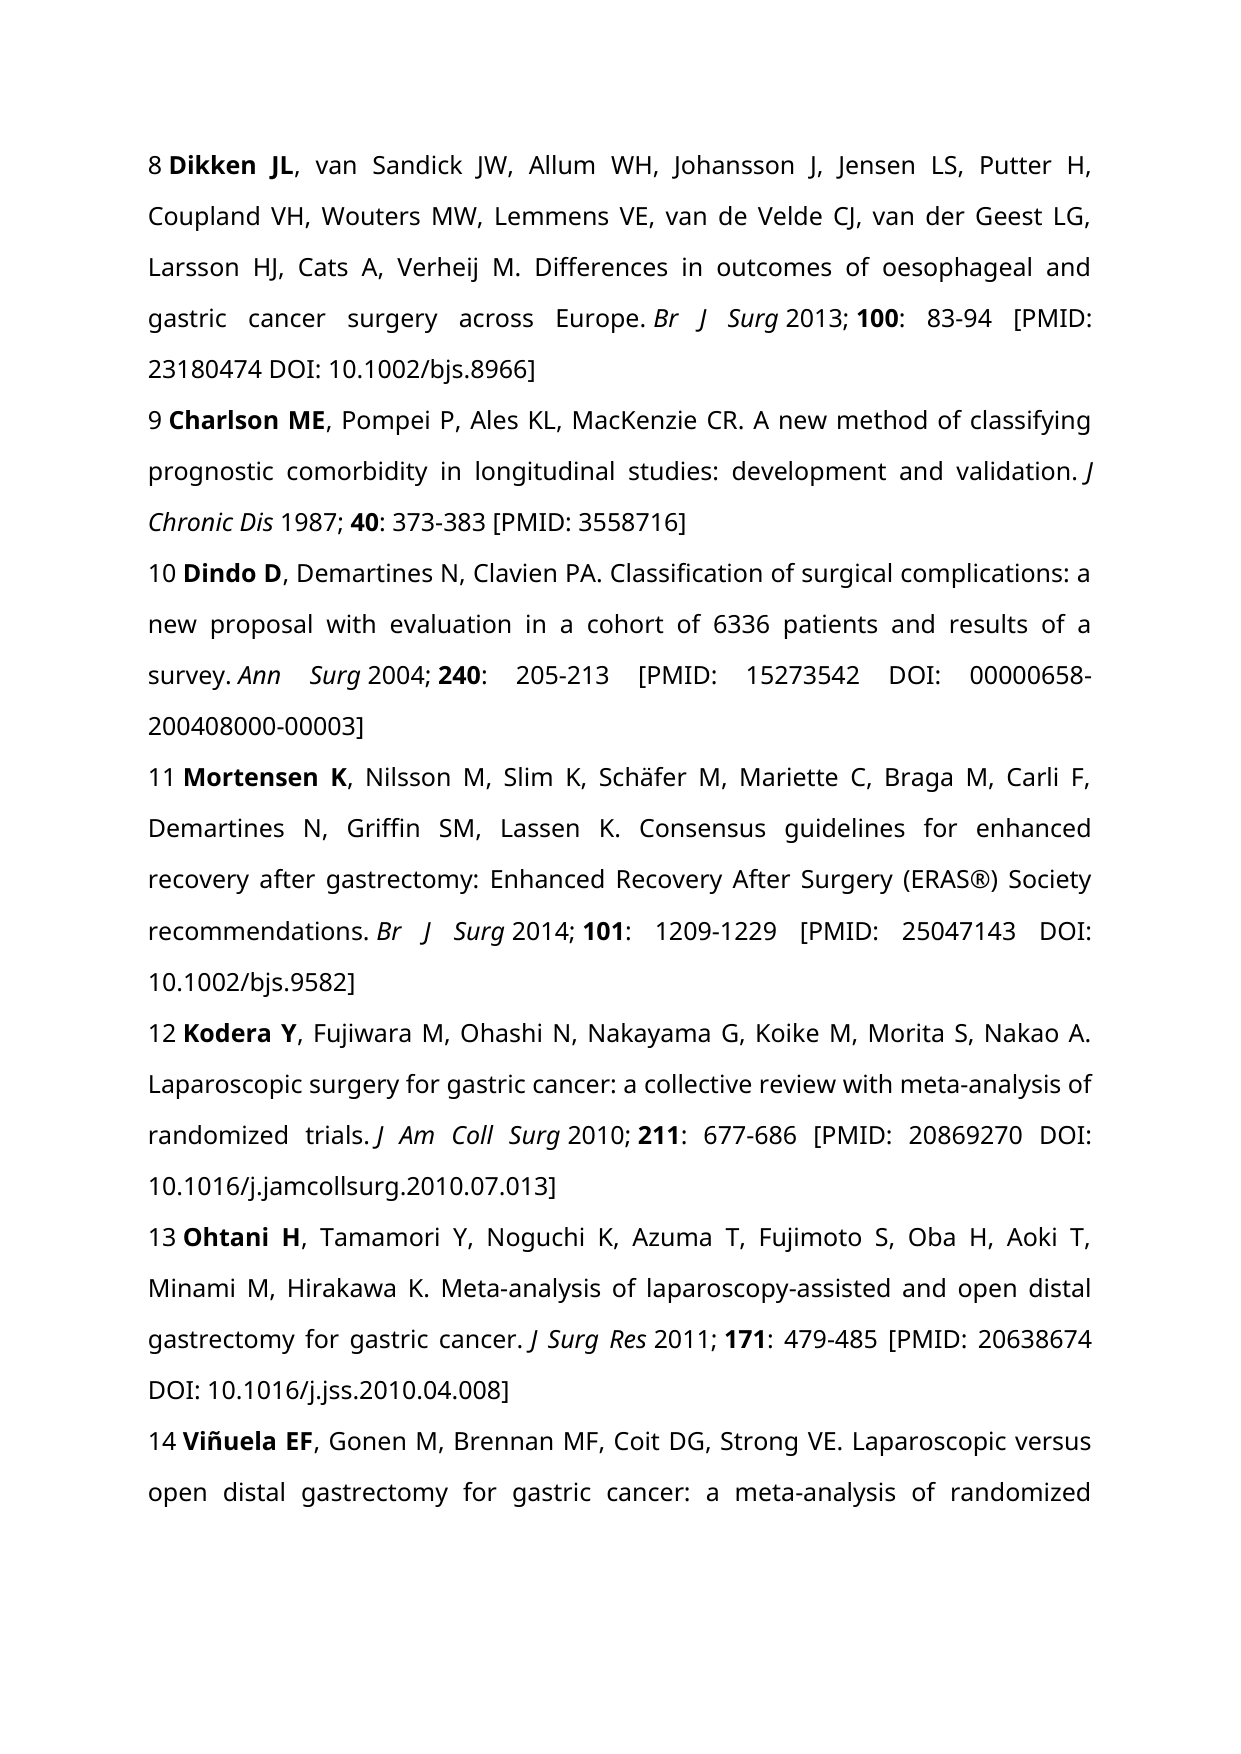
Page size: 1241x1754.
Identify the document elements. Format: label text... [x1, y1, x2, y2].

text 10 Dindo D, Demartines N, Clavien PA. Classification of surgical complications: a new proposal with evaluation in a cohort of 6336 patients and results of a survey. Ann Surg 2004; 240: 205-213 [PMID: 15273542 DOI: 00000658-200408000-00003] [148, 556, 1093, 743]
text 13 Ohtani H, Tamamori Y, Noguchi K, Azuma T, Fujimoto S, Oba H, Aoki T, Minami M, Hirakawa K. Meta-analysis of laparoscopy-assisted and open distal gastrectomy for gastric cancer. J Surg Res 2011; 171: 479-485 [PMID: 20638674 DOI: 10.1016/j.jss.2010.04.008] [148, 1219, 1093, 1407]
text 11 Mortensen K, Nilsson M, Slim K, Schäfer M, Mariette C, Braga M, Carli F, Demartines N, Griffin SM, Lassen K. Consensus guidelines for enhanced recovery after gastrectomy: Enhanced Recovery After Surgery (ERAS®) Society recommendations. Br J Surg 2014; 101: 1209-1229 [PMID: 25047143 DOI: 10.1002/bjs.9582] [148, 760, 1093, 998]
text 9 Charlson ME, Pompei P, Ales KL, MacKenzie CR. A new method of classifying prognostic comorbidity in longitudinal studies: development and validation. J Chronic Dis 1987; 40: 373-383 [PMID: 3558716] [148, 403, 1093, 539]
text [148, 1424, 1093, 1509]
text 12 Kodera Y, Fujiwara M, Ohashi N, Nakayama G, Koike M, Morita S, Nakao A. Laparoscopic surgery for gastric cancer: a collective review with meta-analysis of randomized trials. J Am Coll Surg 2010; 211: 677-686 [PMID: 20869270 DOI: 10.1016/j.jamcollsurg.2010.07.013] [148, 1015, 1093, 1202]
text 8 Dikken JL, van Sandick JW, Allum WH, Johansson J, Jensen LS, Putter H, Coupland VH, Wouters MW, Lemmens VE, van de Velde CJ, van der Geest LG, Larsson HJ, Cats A, Verheij M. Differences in outcomes of oesophageal and gastric cancer surgery across Europe. Br J Surg 2013; 100: 83-94 [PMID: 23180474 DOI: 10.1002/bjs.8966] [148, 148, 1093, 386]
